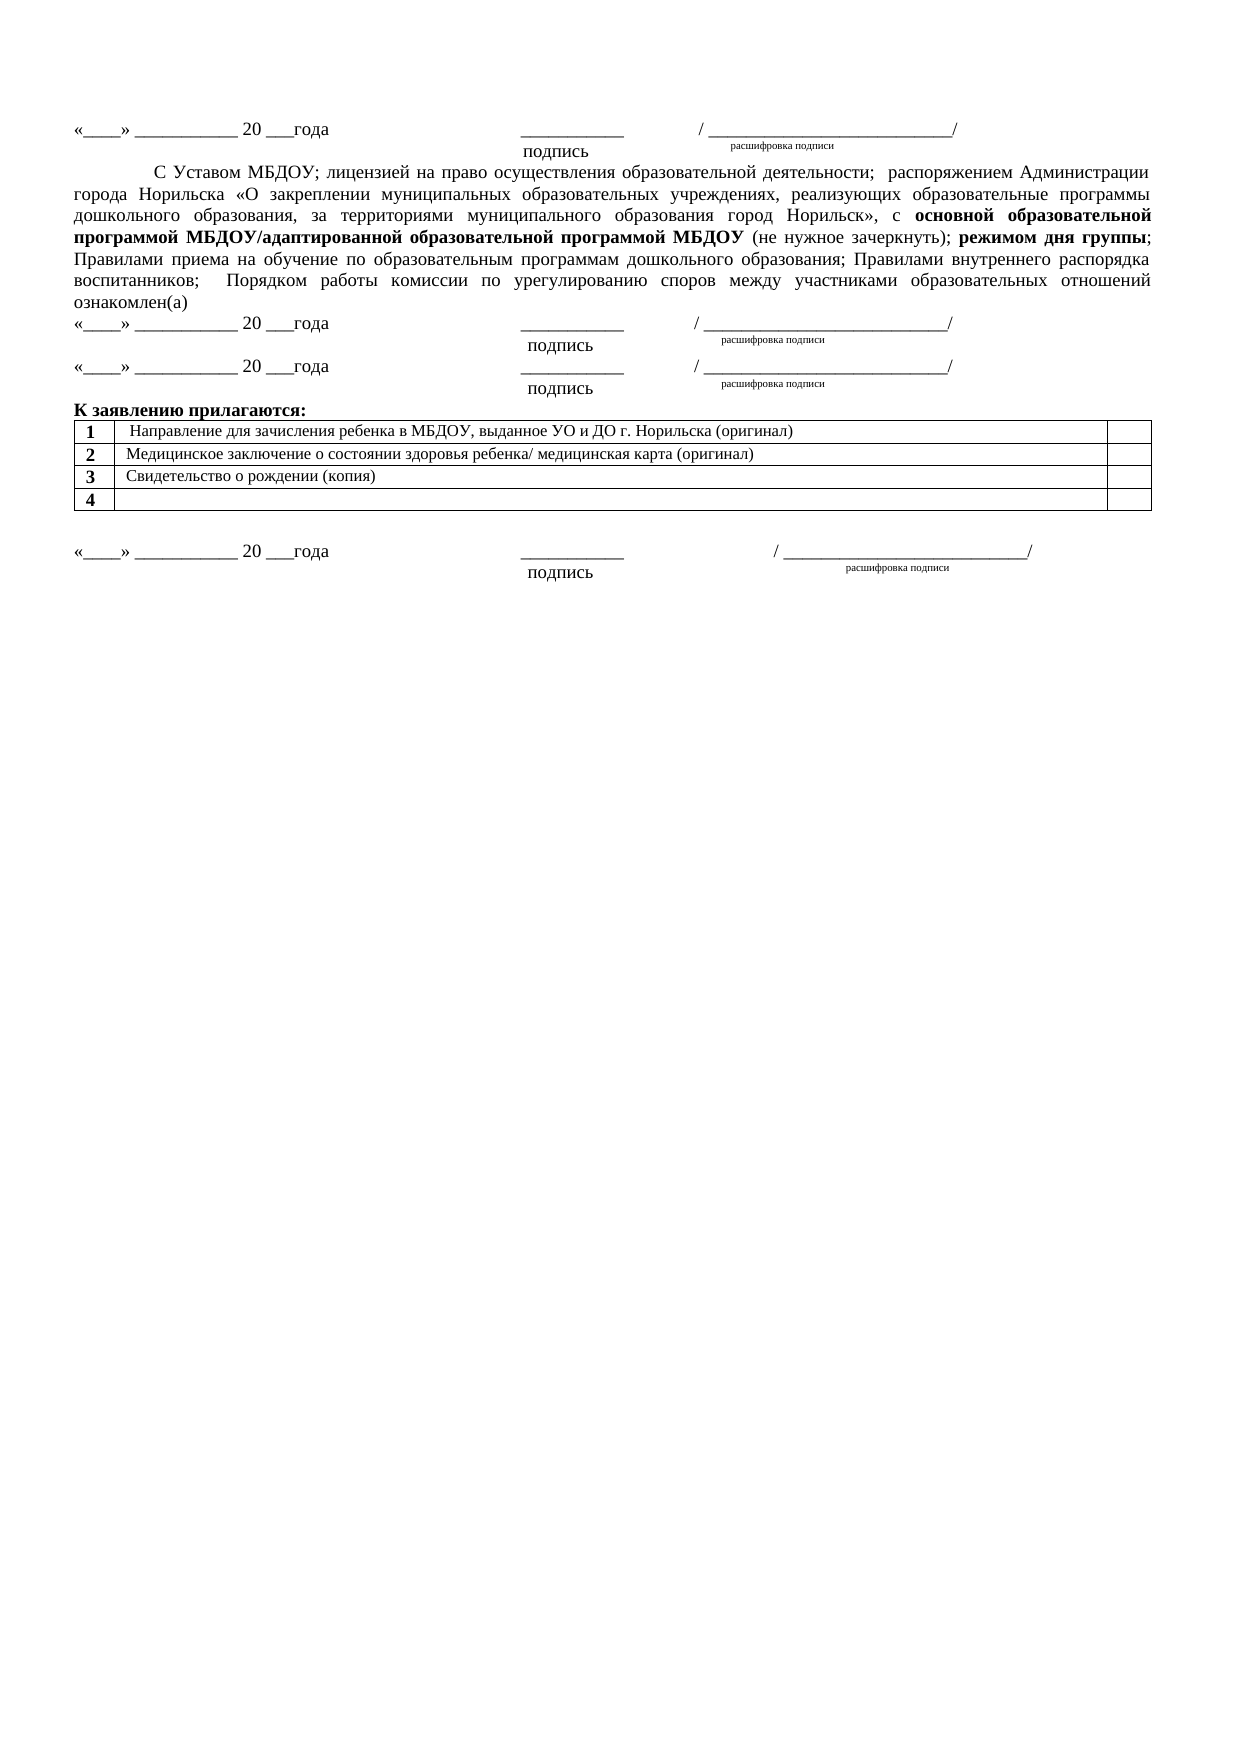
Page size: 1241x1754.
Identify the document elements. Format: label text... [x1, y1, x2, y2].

text подпись расшифровка подписи [74, 377, 1152, 398]
table_cell [1108, 466, 1151, 488]
table_header [1108, 421, 1151, 443]
text «____» ___________ 20 ___года ___________ / __________________________/ [74, 312, 1152, 334]
table_cell [115, 489, 1107, 510]
text «____» ___________ 20 ___года ___________ / __________________________/ [74, 355, 1152, 377]
text К заявлению прилагаются: [74, 398, 1152, 420]
table_cell [1108, 489, 1151, 510]
table_cell 2 [75, 444, 114, 465]
text «____» ___________ 20 ___года ___________ / __________________________/ [74, 118, 1152, 140]
text подпись расшифровка подписи [74, 561, 1152, 583]
text подпись расшифровка подписи [74, 334, 1152, 355]
table_cell 4 [75, 489, 114, 510]
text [74, 140, 1152, 161]
table_header 1 [75, 421, 114, 443]
table_cell 3 [75, 466, 114, 488]
text «____» ___________ 20 ___года ___________ / __________________________/ [74, 539, 1152, 561]
table_cell Свидетельство о рождении (копия) [115, 466, 1107, 488]
table_cell [1108, 444, 1151, 465]
table_header Направление для зачисления ребенка в МБДОУ, выданное УО и ДО г. Норильска (оригинал) [115, 421, 1107, 443]
table_cell Медицинское заключение о состоянии здоровья ребенка/ медицинская карта (оригинал) [115, 444, 1107, 465]
text С Уставом МБДОУ; лицензией на право осуществления образовательной деятельности; распоряжением Администрации города Норильска «О закреплении муниципальных образовательных учреждениях, реализующих образовательные программы дошкольного образования, за территориями муниципального образования город Норильск», с основной образовательной программой МБДОУ/адаптированной образовательной программой МБДОУ (не нужное зачеркнуть); режимом дня группы; Правилами приема на обучение по образовательным программам дошкольного образования; Правилами внутреннего распорядка воспитанников; Порядком работы комиссии по урегулированию споров между участниками образовательных отношений ознакомлен(а) [74, 161, 1152, 312]
